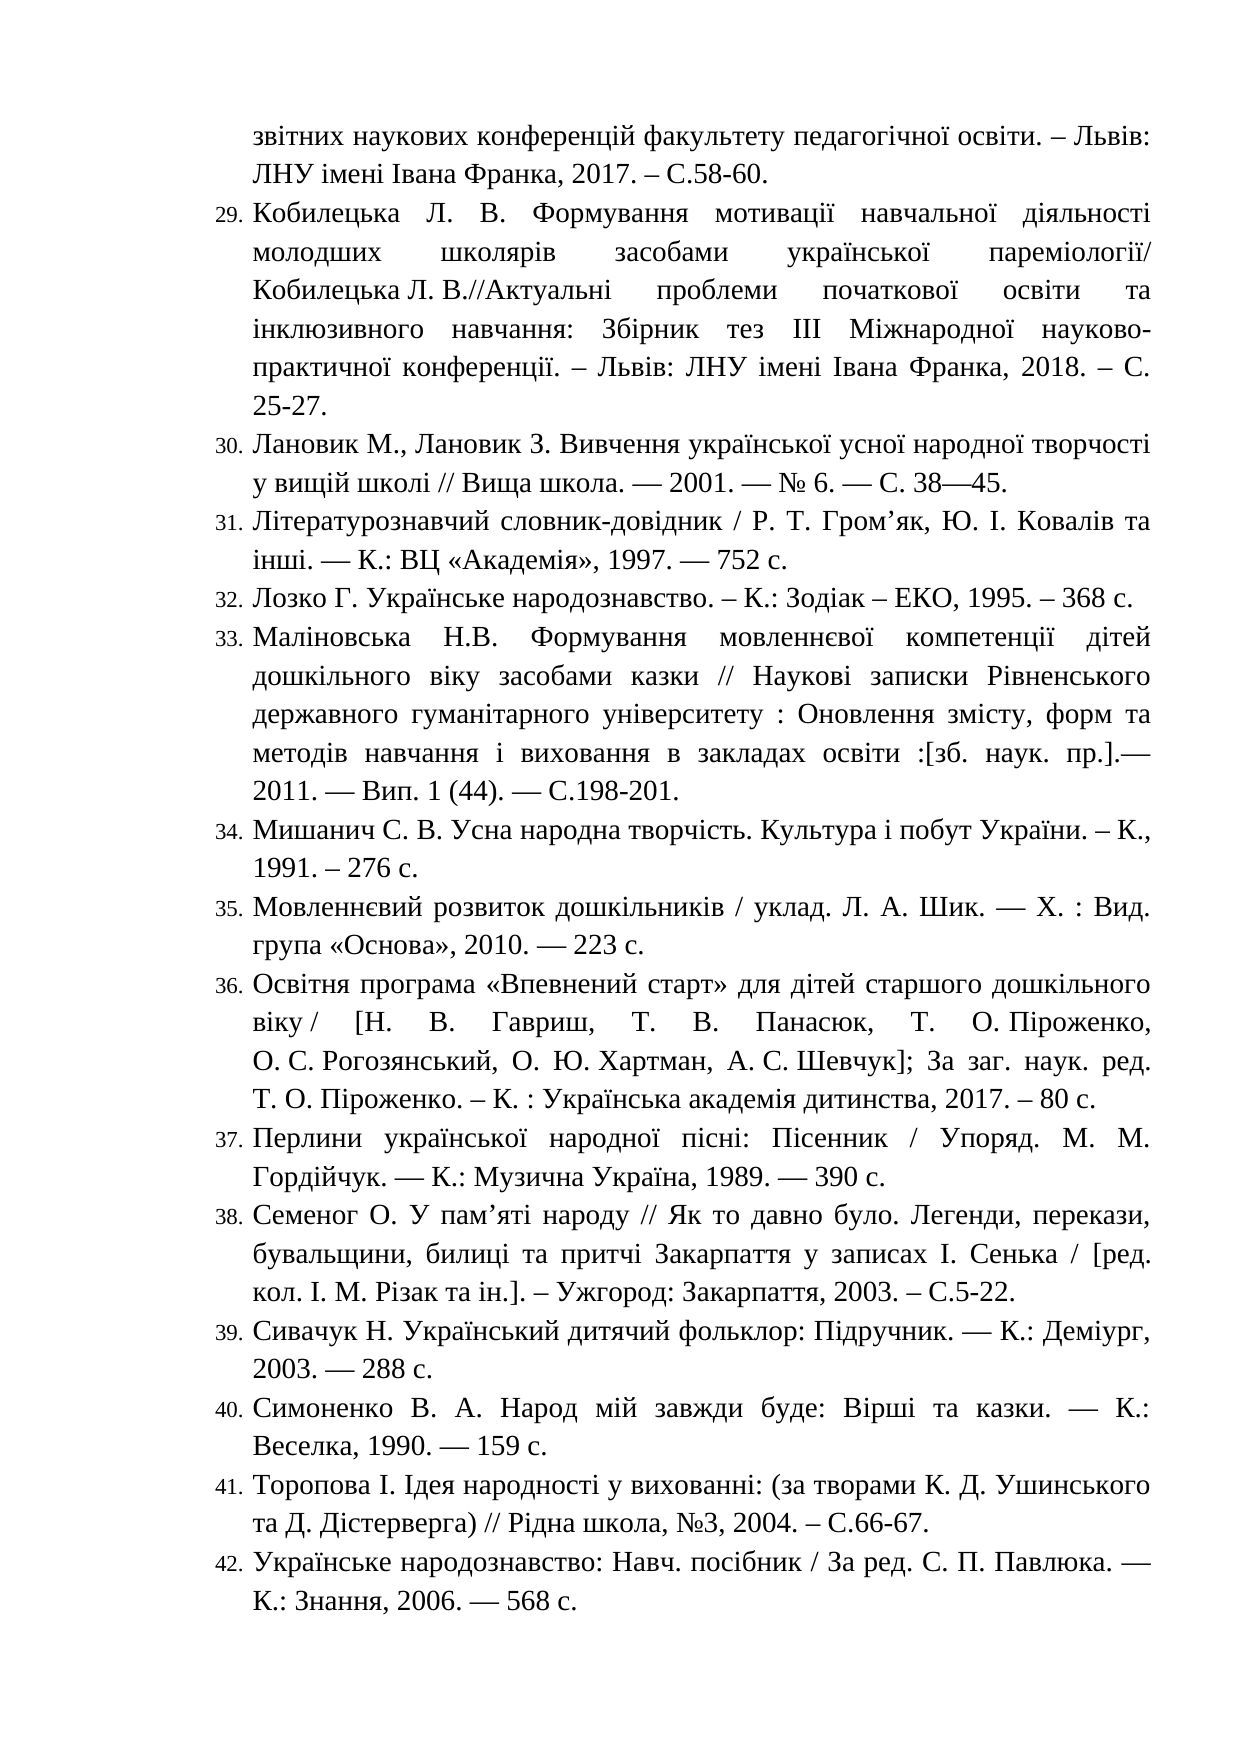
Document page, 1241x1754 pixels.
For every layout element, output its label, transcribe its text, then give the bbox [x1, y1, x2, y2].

list Літературознавчий словник-довідник / Р. Т. Гром’як, Ю. І. Ковалів та інші. — К.: ВЦ «Академія», 1997. — 752 с. [215, 503, 1152, 576]
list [215, 118, 1152, 190]
list Сивачук Н. Український дитячий фольклор: Підручник. — К.: Деміург, 2003. — 288 с. [215, 1313, 1152, 1385]
list Мовленнєвий розвиток дошкільників / уклад. Л. А. Шик. — Х. : Вид. група «Основа», 2010. — 223 с. [215, 889, 1152, 961]
list Мишанич С. В. Усна народна творчість. Культура і побут України. – К., 1991. – 276 с. [215, 812, 1152, 884]
list Маліновська Н.В. Формування мовленнєвої компетенції дітей дошкільного віку засобами казки // Наукові записки Рівненського державного гуманітарного університету : Оновлення змісту, форм та методів навчання і виховання в закладах освіти :[зб. наук. пр.].—2011. — Вип. 1 (44). — С.198-201. [215, 619, 1152, 807]
list Семеног О. У пам’яті народу // Як то давно було. Легенди, перекази, бувальщини, билиці та притчі Закарпаття у записах І. Сенька / [ред. кол. І. М. Різак та ін.]. – Ужгород: Закарпаття, 2003. – С.5-22. [215, 1197, 1152, 1308]
list Освітня програма «Впевнений старт» для дітей старшого дошкільного віку / [Н. В. Гавриш, Т. В. Панасюк, Т. О. Піроженко, О. С. Рогозянський, О. Ю. Хартман, А. С. Шевчук]; За заг. наук. ред. Т. О. Піроженко. – К. : Українська академія дитинства, 2017. – 80 с. [215, 966, 1152, 1115]
list Симоненко В. А. Народ мій завжди буде: Вірші та казки. — К.: Веселка, 1990. — 159 с. [215, 1390, 1152, 1462]
list Українське народознавство: Навч. посібник / За ред. С. П. Павлюка. — К.: Знання, 2006. — 568 с. [215, 1544, 1152, 1616]
list Торопова І. Ідея народності у вихованні: (за творами К. Д. Ушинського та Д. Дістерверга) // Рідна школа, №3, 2004. – С.66-67. [215, 1467, 1152, 1539]
list Лановик М., Лановик З. Вивчення української усної народної творчості у вищій школі // Вища школа. — 2001. — № 6. — С. 38—45. [215, 426, 1152, 498]
list Перлини української народної пісні: Пісенник / Упоряд. М. М. Гордійчук. — К.: Музична Україна, 1989. — 390 с. [215, 1120, 1152, 1192]
list Лозко Г. Українське народознавство. – К.: Зодіак – ЕКО, 1995. – 368 с. [215, 581, 1152, 614]
list Кобилецька Л. В. Формування мотивації навчальної діяльності молодших школярів засобами української пареміології/ Кобилецька Л. В.//Актуальні проблеми початкової освіти та інклюзивного навчання: Збірник тез III Міжнародної науково-практичної конференції. – Львів: ЛНУ імені Івана Франка, 2018. – С. 25-27. [215, 195, 1152, 421]
